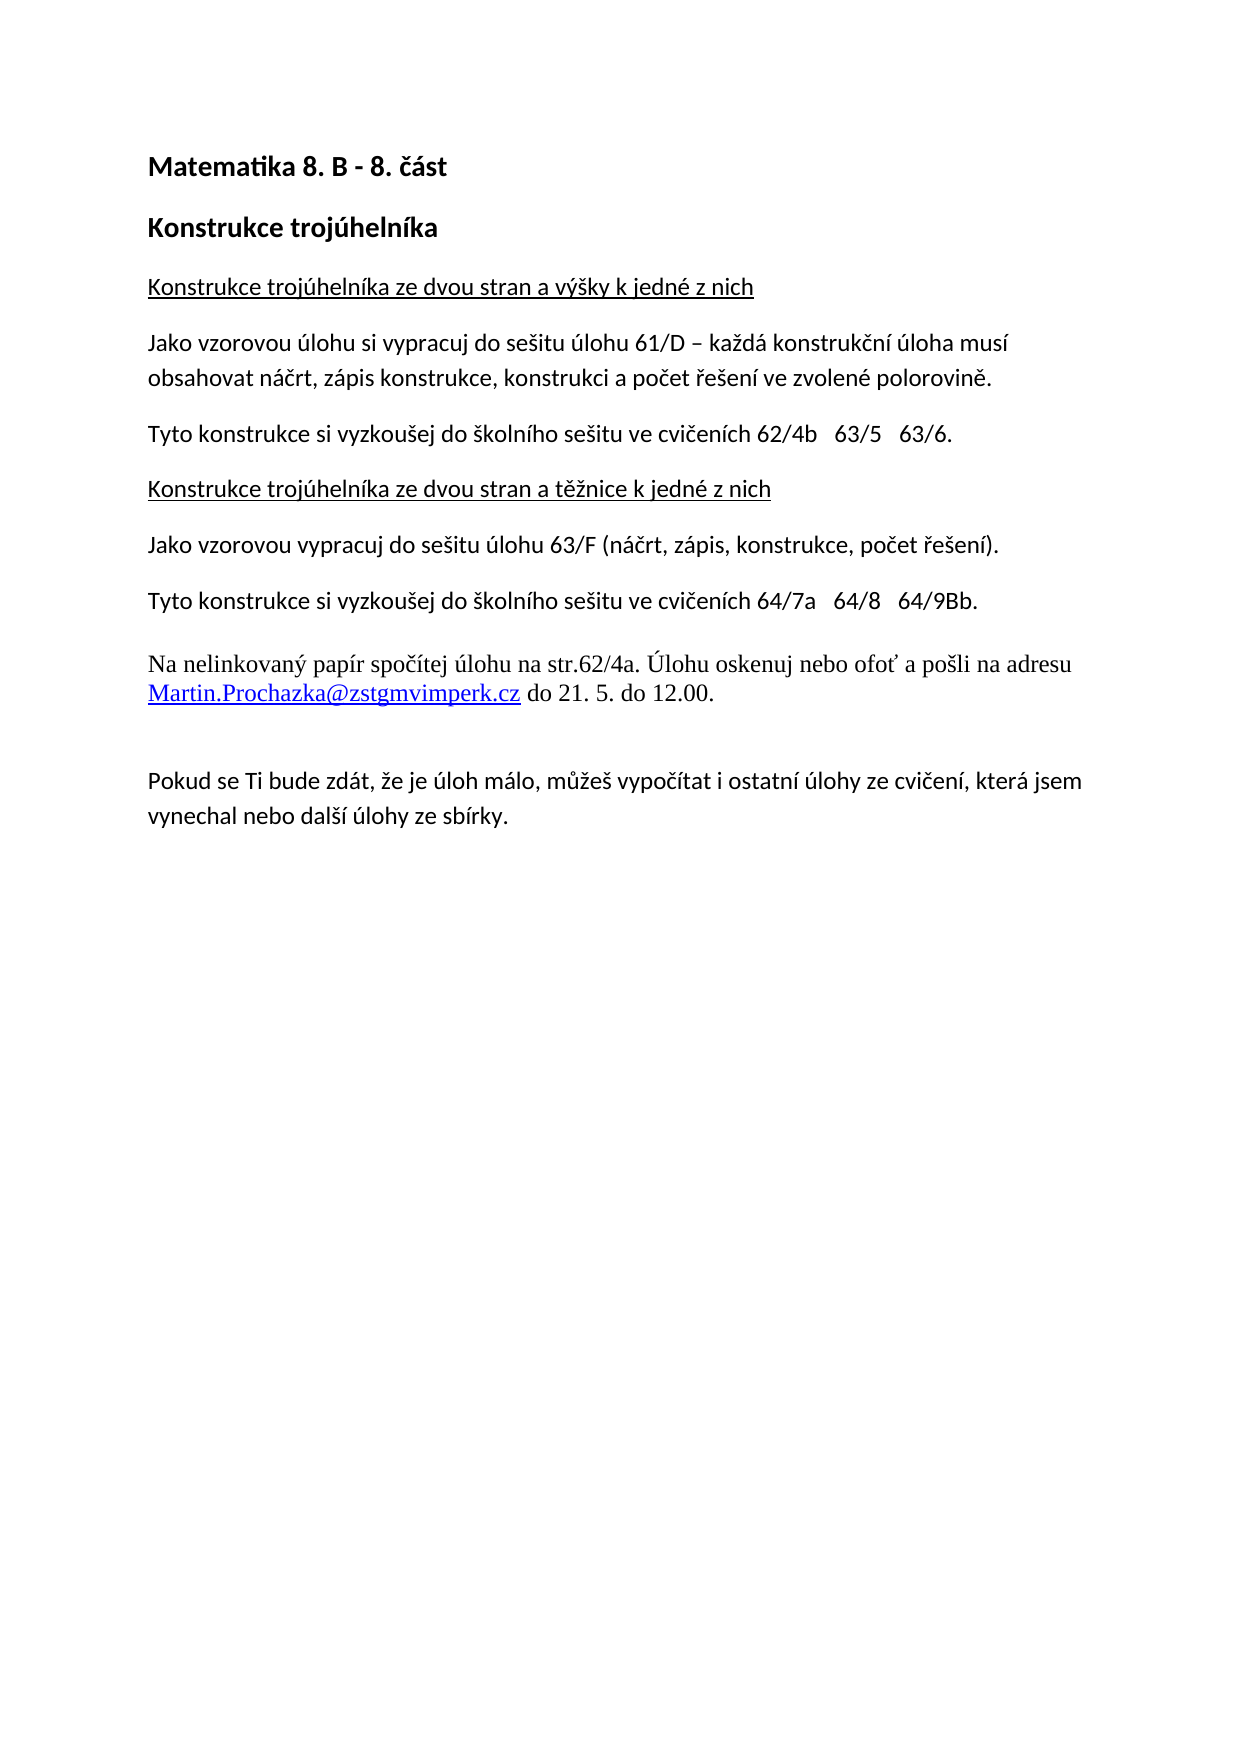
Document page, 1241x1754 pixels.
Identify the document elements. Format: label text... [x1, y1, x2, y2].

text Jako vzorovou úlohu si vypracuj do sešitu úlohu 61/D – každá konstrukční úloha musí obsahovat náčrt, zápis konstrukce, konstrukci a počet řešení ve zvolené polorovině. [148, 327, 1093, 392]
text Jako vzorovou vypracuj do sešitu úlohu 63/F (náčrt, zápis, konstrukce, počet řešení). [148, 529, 1093, 560]
text Konstrukce trojúhelníka ze dvou stran a těžnice k jedné z nich [148, 474, 1093, 504]
text Konstrukce trojúhelníka [148, 209, 1093, 245]
text Tyto konstrukce si vyzkoušej do školního sešitu ve cvičeních 62/4b 63/5 63/6. [148, 418, 1093, 448]
text Konstrukce trojúhelníka ze dvou stran a výšky k jedné z nich [148, 271, 1093, 302]
text Matematika 8. B - 8. část [148, 148, 1093, 183]
text Pokud se Ti bude zdát, že je úloh málo, můžeš vypočítat i ostatní úlohy ze cvičení, která jsem vynechal nebo další úlohy ze sbírky. [148, 765, 1093, 830]
text Na nelinkovaný papír spočítej úlohu na str.62/4a. Úlohu oskenuj nebo ofoť a pošli na adresu Martin.Prochazka@zstgmvimperk.cz do 21. 5. do 12.00. [148, 649, 1093, 707]
text Tyto konstrukce si vyzkoušej do školního sešitu ve cvičeních 64/7a 64/8 64/9Bb. [148, 585, 1093, 616]
